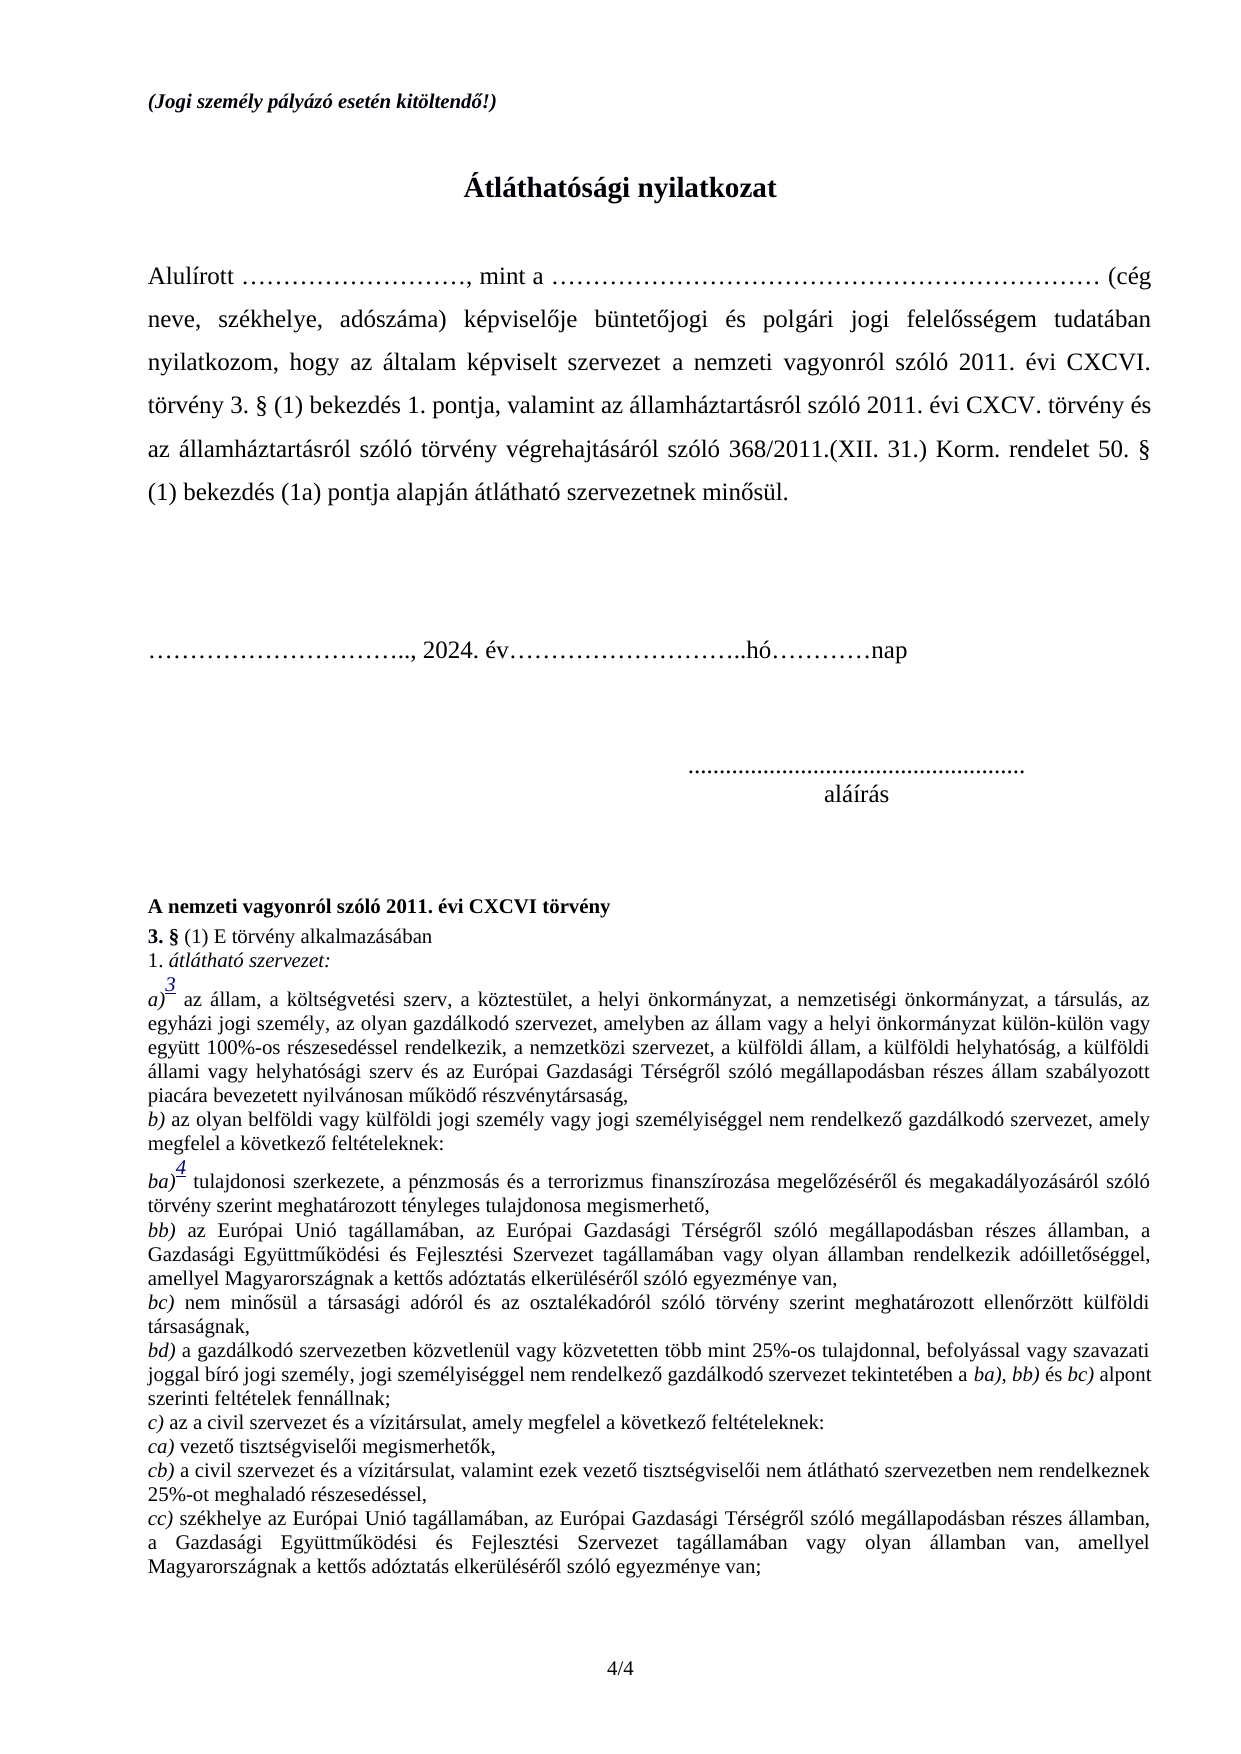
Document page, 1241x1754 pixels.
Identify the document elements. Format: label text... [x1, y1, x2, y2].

text Alulírott ………………………, mint a ………………………………………………………… (cég neve, székhelye, adószáma) képviselője büntetőjogi és polgári jogi felelősségem tudatában nyilatkozom, hogy az általam képviselt szervezet a nemzeti vagyonról szóló 2011. évi CXCVI. törvény 3. § (1) bekezdés 1. pontja, valamint az államháztartásról szóló 2011. évi CXCV. törvény és az államháztartásról szóló törvény végrehajtásáról szóló 368/2011.(XII. 31.) Korm. rendelet 50. § (1) bekezdés (1a) pontja alapján átlátható szervezetnek minősül. [148, 261, 1152, 506]
text Átláthatósági nyilatkozat [148, 170, 1092, 204]
text aláírás [148, 779, 1092, 807]
text cc) székhelye az Európai Unió tagállamában, az Európai Gazdasági Térségről szóló megállapodásban részes államban, a Gazdasági Együttműködési és Fejlesztési Szervezet tagállamában vagy olyan államban van, amellyel Magyarországnak a kettős adóztatás elkerüléséről szóló egyezménye van; [148, 1506, 1152, 1578]
text a)3 az állam, a költségvetési szerv, a köztestület, a helyi önkormányzat, a nemzetiségi önkormányzat, a társulás, az egyházi jogi személy, az olyan gazdálkodó szervezet, amelyben az állam vagy a helyi önkormányzat külön-külön vagy együtt 100%-os részesedéssel rendelkezik, a nemzetközi szervezet, a külföldi állam, a külföldi helyhatóság, a külföldi állami vagy helyhatósági szerv és az Európai Gazdasági Térségről szóló megállapodásban részes állam szabályozott piacára bevezetett nyilvánosan működő részvénytársaság, [148, 972, 1152, 1107]
text ………………………….., 2024. év………………………..hó…………nap [148, 635, 1092, 664]
text A nemzeti vagyonról szóló 2011. évi CXCVI törvény [148, 894, 1152, 918]
text bd) a gazdálkodó szervezetben közvetlenül vagy közvetetten több mint 25%-os tulajdonnal, befolyással vagy szavazati joggal bíró jogi személy, jogi személyiséggel nem rendelkező gazdálkodó szervezet tekintetében a ba), bb) és bc) alpont szerinti feltételek fennállnak; [148, 1338, 1152, 1410]
text ...................................................... [148, 750, 1092, 779]
text bb) az Európai Unió tagállamában, az Európai Gazdasági Térségről szóló megállapodásban részes államban, a Gazdasági Együttműködési és Fejlesztési Szervezet tagállamában vagy olyan államban rendelkezik adóilletőséggel, amellyel Magyarországnak a kettős adóztatás elkerüléséről szóló egyezménye van, [148, 1217, 1152, 1290]
text 1. átlátható szervezet: [148, 948, 1152, 972]
text bc) nem minősül a társasági adóról és az osztalékadóról szóló törvény szerint meghatározott ellenőrzött külföldi társaságnak, [148, 1290, 1152, 1338]
text 3. § (1) E törvény alkalmazásában [148, 924, 1152, 948]
text ca) vezető tisztségviselői megismerhetők, [148, 1434, 1152, 1458]
text b) az olyan belföldi vagy külföldi jogi személy vagy jogi személyiséggel nem rendelkező gazdálkodó szervezet, amely megfelel a következő feltételeknek: [148, 1107, 1152, 1155]
text (Jogi személy pályázó esetén kitöltendő!) [148, 89, 1092, 113]
text c) az a civil szervezet és a vízitársulat, amely megfelel a következő feltételeknek: [148, 1410, 1152, 1434]
text ba)4 tulajdonosi szerkezete, a pénzmosás és a terrorizmus finanszírozása megelőzéséről és megakadályozásáról szóló törvény szerint meghatározott tényleges tulajdonosa megismerhető, [148, 1155, 1152, 1217]
text cb) a civil szervezet és a vízitársulat, valamint ezek vezető tisztségviselői nem átlátható szervezetben nem rendelkeznek 25%-ot meghaladó részesedéssel, [148, 1458, 1152, 1506]
